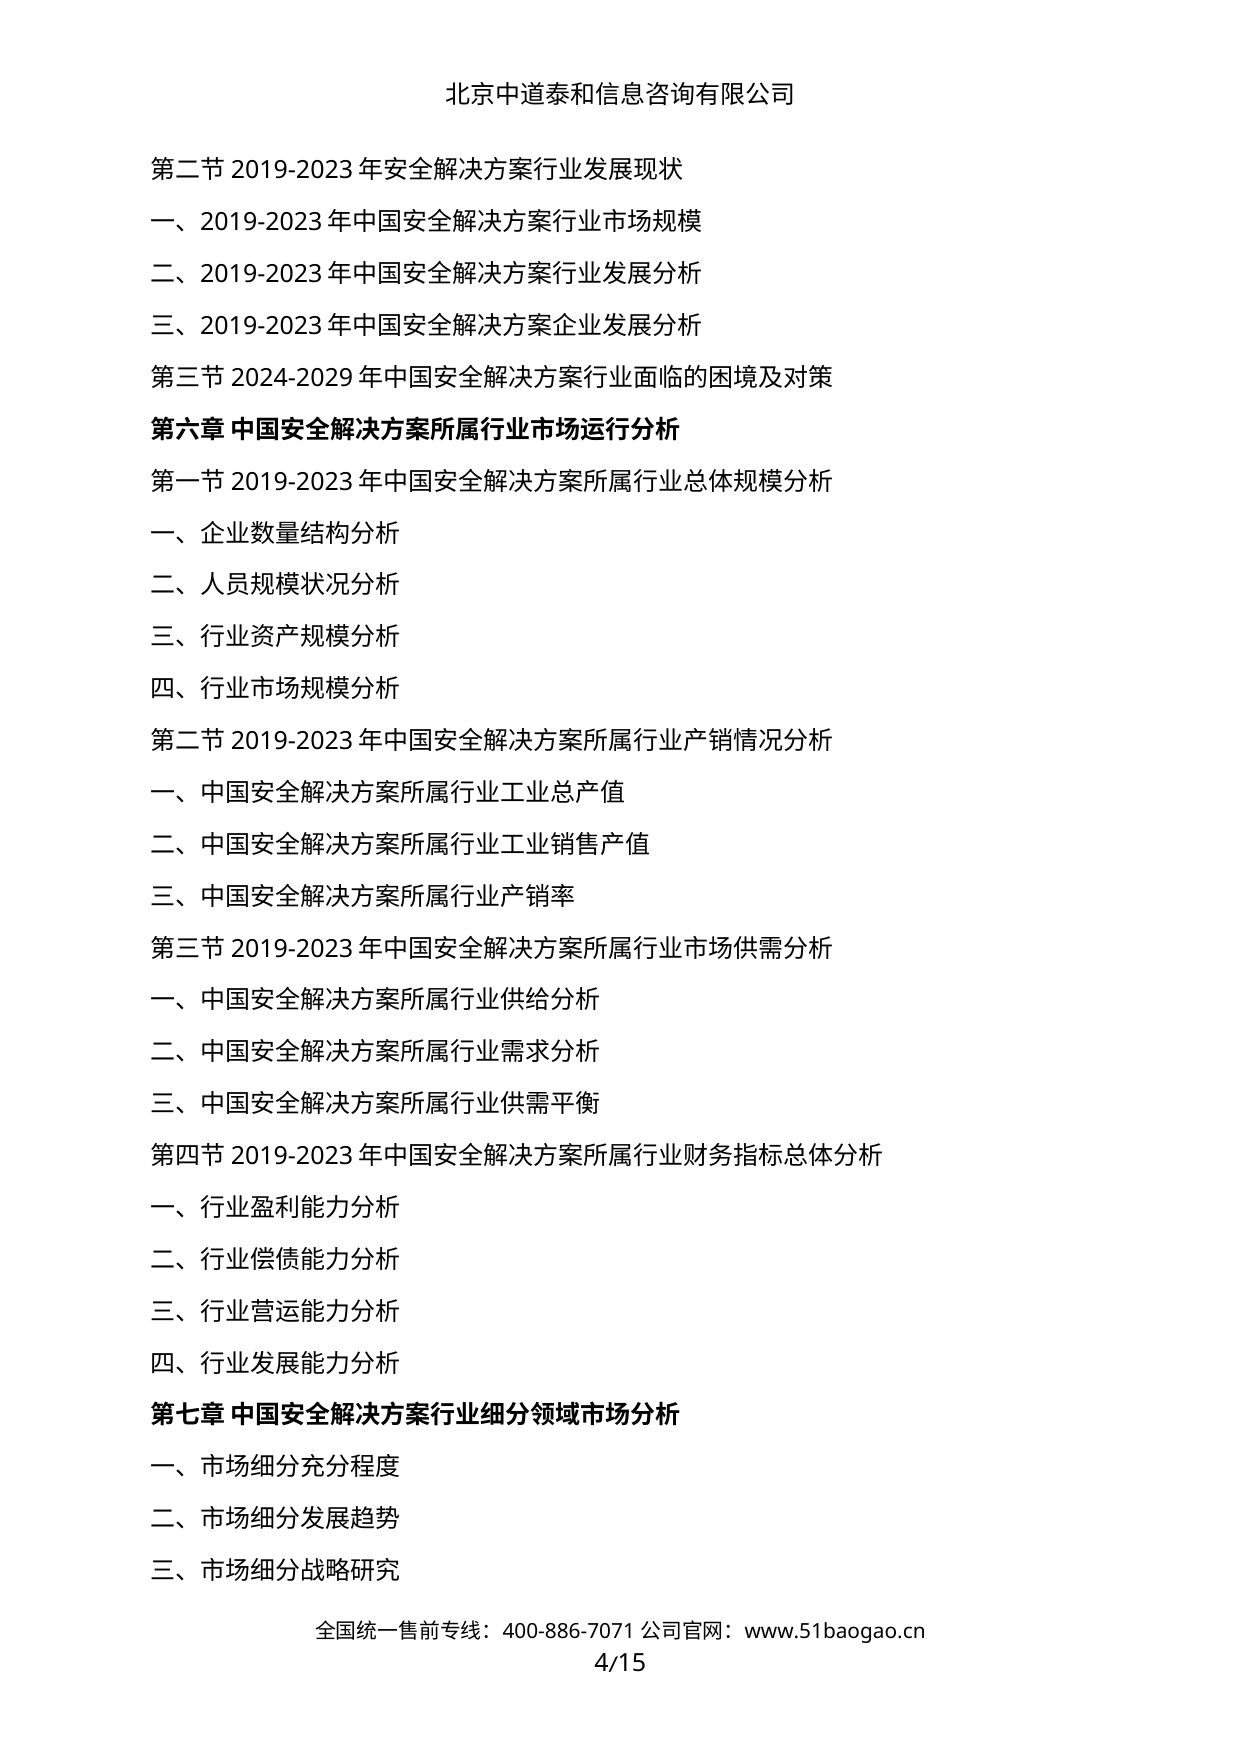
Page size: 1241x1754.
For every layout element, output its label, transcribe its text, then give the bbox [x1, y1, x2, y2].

text 三、2019-2023年中国安全解决方案企业发展分析 [150, 306, 1090, 342]
text 一、2019-2023年中国安全解决方案行业市场规模 [150, 202, 1090, 238]
text 一、市场细分充分程度 [150, 1447, 1090, 1483]
text 四、行业市场规模分析 [150, 669, 1090, 705]
text 第六章 中国安全解决方案所属行业市场运行分析 [150, 409, 1090, 446]
text 二、市场细分发展趋势 [150, 1499, 1090, 1535]
text 二、行业偿债能力分析 [150, 1239, 1090, 1276]
text 三、中国安全解决方案所属行业产销率 [150, 876, 1090, 912]
text 一、中国安全解决方案所属行业工业总产值 [150, 772, 1090, 809]
text 二、中国安全解决方案所属行业需求分析 [150, 1032, 1090, 1068]
text 三、市场细分战略研究 [150, 1551, 1090, 1587]
text 二、人员规模状况分析 [150, 565, 1090, 601]
text 第七章 中国安全解决方案行业细分领域市场分析 [150, 1395, 1090, 1431]
text 一、中国安全解决方案所属行业供给分析 [150, 980, 1090, 1016]
text 三、行业营运能力分析 [150, 1291, 1090, 1327]
text 二、2019-2023年中国安全解决方案行业发展分析 [150, 254, 1090, 290]
text 第二节 2019-2023年中国安全解决方案所属行业产销情况分析 [150, 721, 1090, 757]
text 第四节 2019-2023年中国安全解决方案所属行业财务指标总体分析 [150, 1136, 1090, 1172]
text 第一节 2019-2023年中国安全解决方案所属行业总体规模分析 [150, 461, 1090, 497]
text 二、中国安全解决方案所属行业工业销售产值 [150, 824, 1090, 861]
text 一、企业数量结构分析 [150, 513, 1090, 549]
text 一、行业盈利能力分析 [150, 1187, 1090, 1224]
text 第三节 2019-2023年中国安全解决方案所属行业市场供需分析 [150, 928, 1090, 964]
text 四、行业发展能力分析 [150, 1343, 1090, 1379]
text 第三节 2024-2029年中国安全解决方案行业面临的困境及对策 [150, 357, 1090, 394]
text 第二节 2019-2023年安全解决方案行业发展现状 [150, 150, 1090, 186]
text 三、行业资产规模分析 [150, 617, 1090, 653]
text 三、中国安全解决方案所属行业供需平衡 [150, 1084, 1090, 1120]
